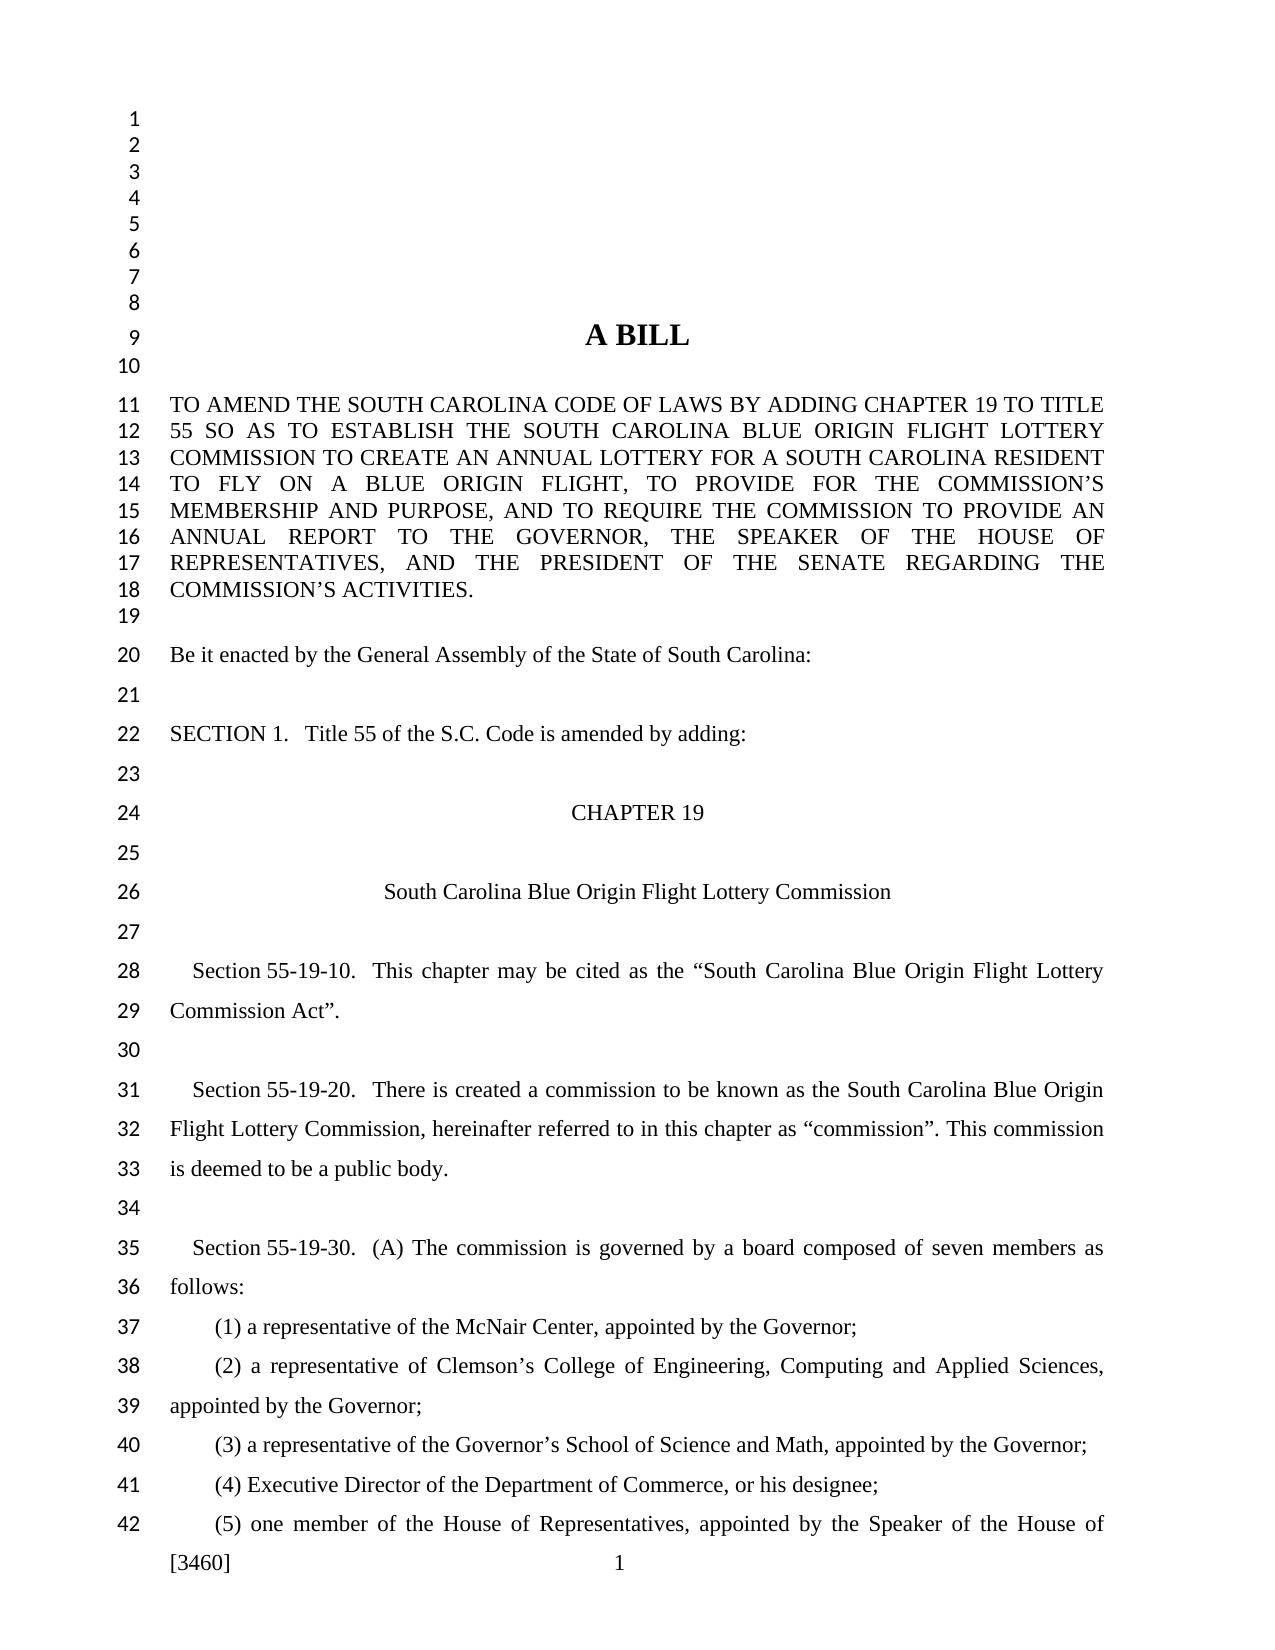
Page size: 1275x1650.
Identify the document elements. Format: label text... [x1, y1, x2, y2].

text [169, 1510, 1106, 1536]
text Be it enacted by the General Assembly of the State of South Carolina: [169, 642, 1106, 668]
text Section 55‑19‑10. This chapter may be cited as the “South Carolina Blue Origin Flight Lottery Commission Act”. [169, 957, 1106, 1023]
text Section 55‑19‑30. (A) The commission is governed by a board composed of seven members as follows: [169, 1234, 1106, 1299]
text South Carolina Blue Origin Flight Lottery Commission [169, 878, 1106, 905]
text (2) a representative of Clemson’s College of Engineering, Computing and Applied Sciences, appointed by the Governor; [169, 1352, 1106, 1418]
text (1) a representative of the McNair Center, appointed by the Governor; [169, 1313, 1106, 1339]
text CHAPTER 19 [169, 799, 1106, 826]
text (3) a representative of the Governor’s School of Science and Math, appointed by the Governor; [169, 1431, 1106, 1457]
text SECTION 1. Title 55 of the S.C. Code is amended by adding: [169, 721, 1106, 747]
text A bill [169, 316, 1106, 352]
text Section 55‑19‑20. There is created a commission to be known as the South Carolina Blue Origin Flight Lottery Commission, hereinafter referred to in this chapter as “commission”. This commission is deemed to be a public body. [169, 1076, 1106, 1181]
text (4) Executive Director of the Department of Commerce, or his designee; [169, 1471, 1106, 1497]
